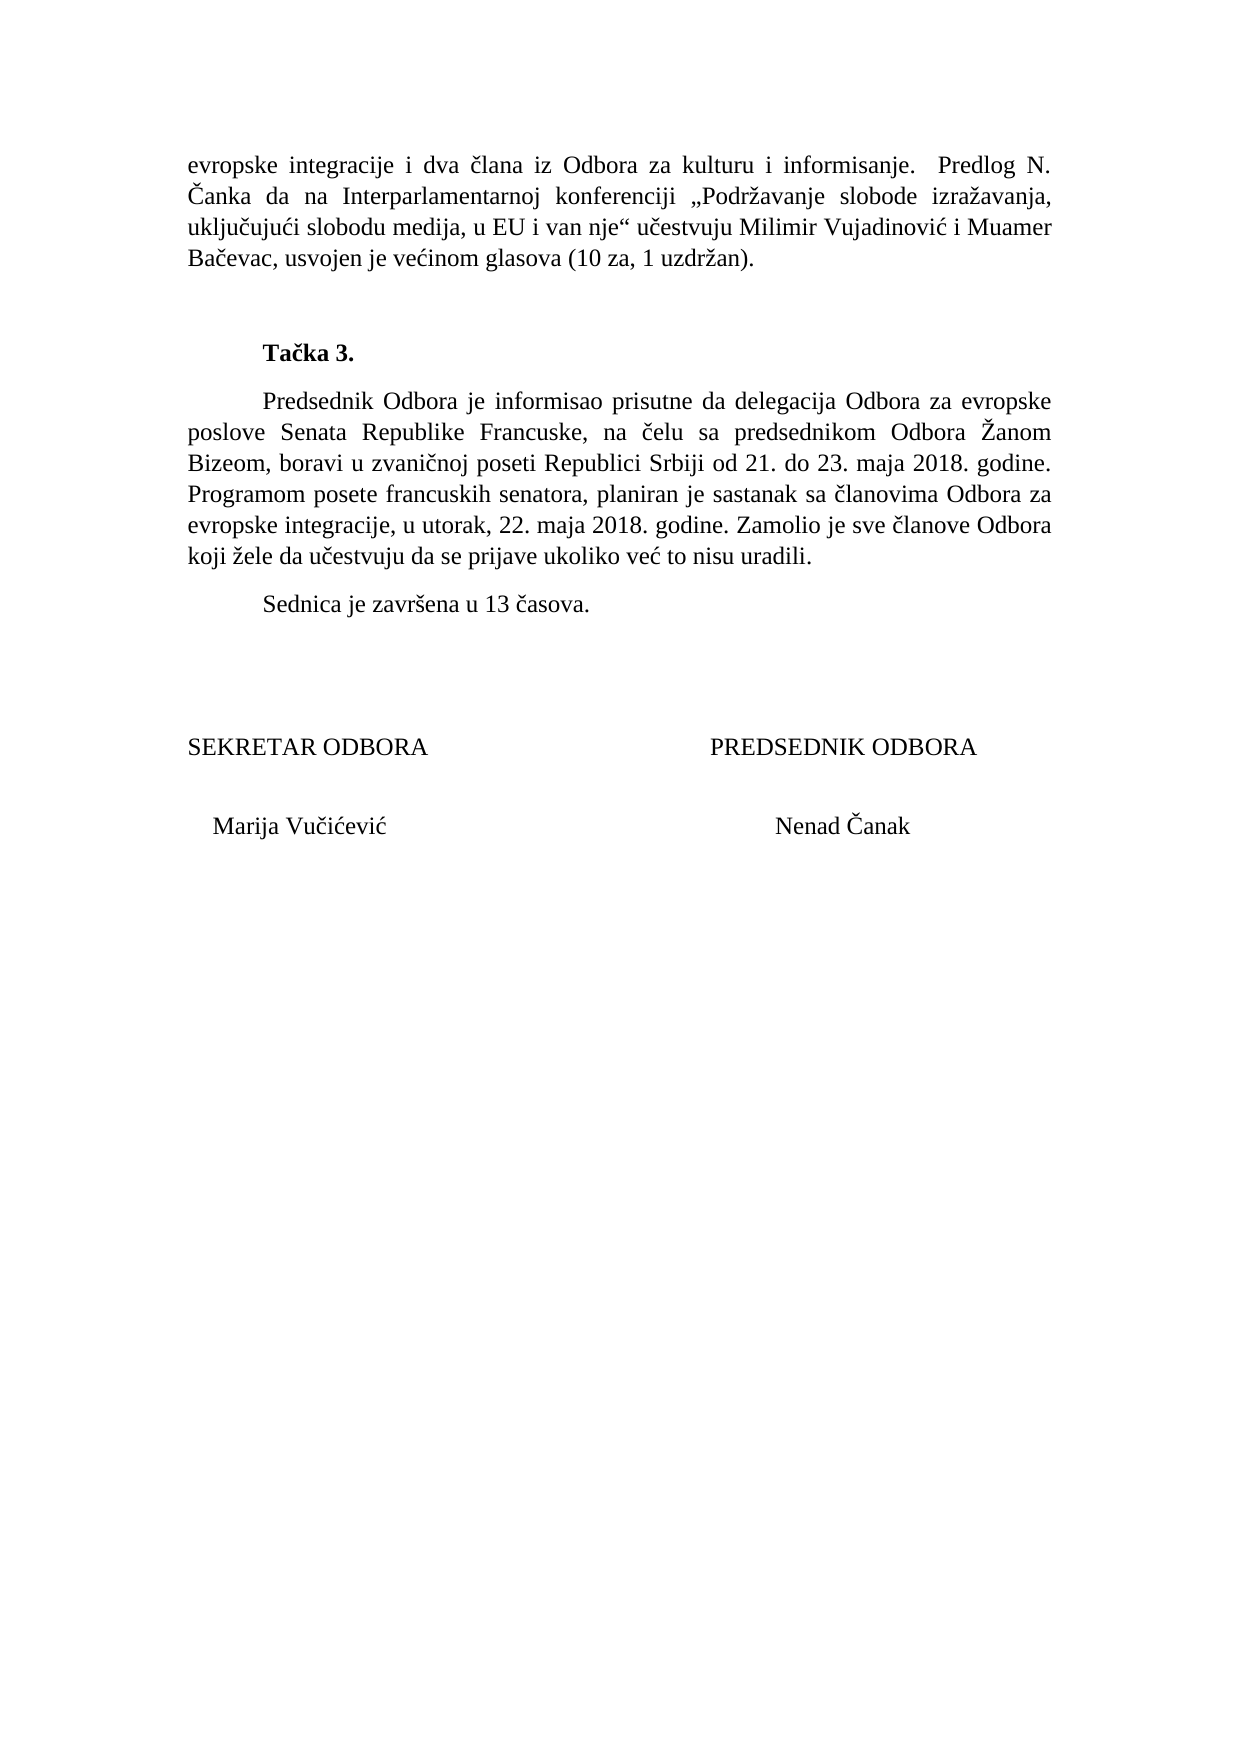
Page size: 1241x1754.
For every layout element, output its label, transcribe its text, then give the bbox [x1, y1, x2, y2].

text Marija Vučićević Nenad Čanak [187, 811, 1053, 840]
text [187, 150, 1053, 272]
text Tačka 3. [187, 338, 1053, 367]
text Sednica je završena u 13 časova. [187, 589, 1053, 618]
text SEKRETAR ODBORA PREDSEDNIK ODBORA [187, 732, 1053, 792]
text Predsednik Odbora je informisao prisutne da delegacija Odbora za evropske poslove Senata Republike Francuske, na čelu sa predsednikom Odbora Žanom Bizeom, boravi u zvaničnoj poseti Republici Srbiji od 21. do 23. maja 2018. godine. Programom posete francuskih senatora, planiran je sastanak sa članovima Odbora za evropske integracije, u utorak, 22. maja 2018. godine. Zamolio je sve članove Odbora koji žele da učestvuju da se prijave ukoliko već to nisu uradili. [187, 386, 1053, 570]
